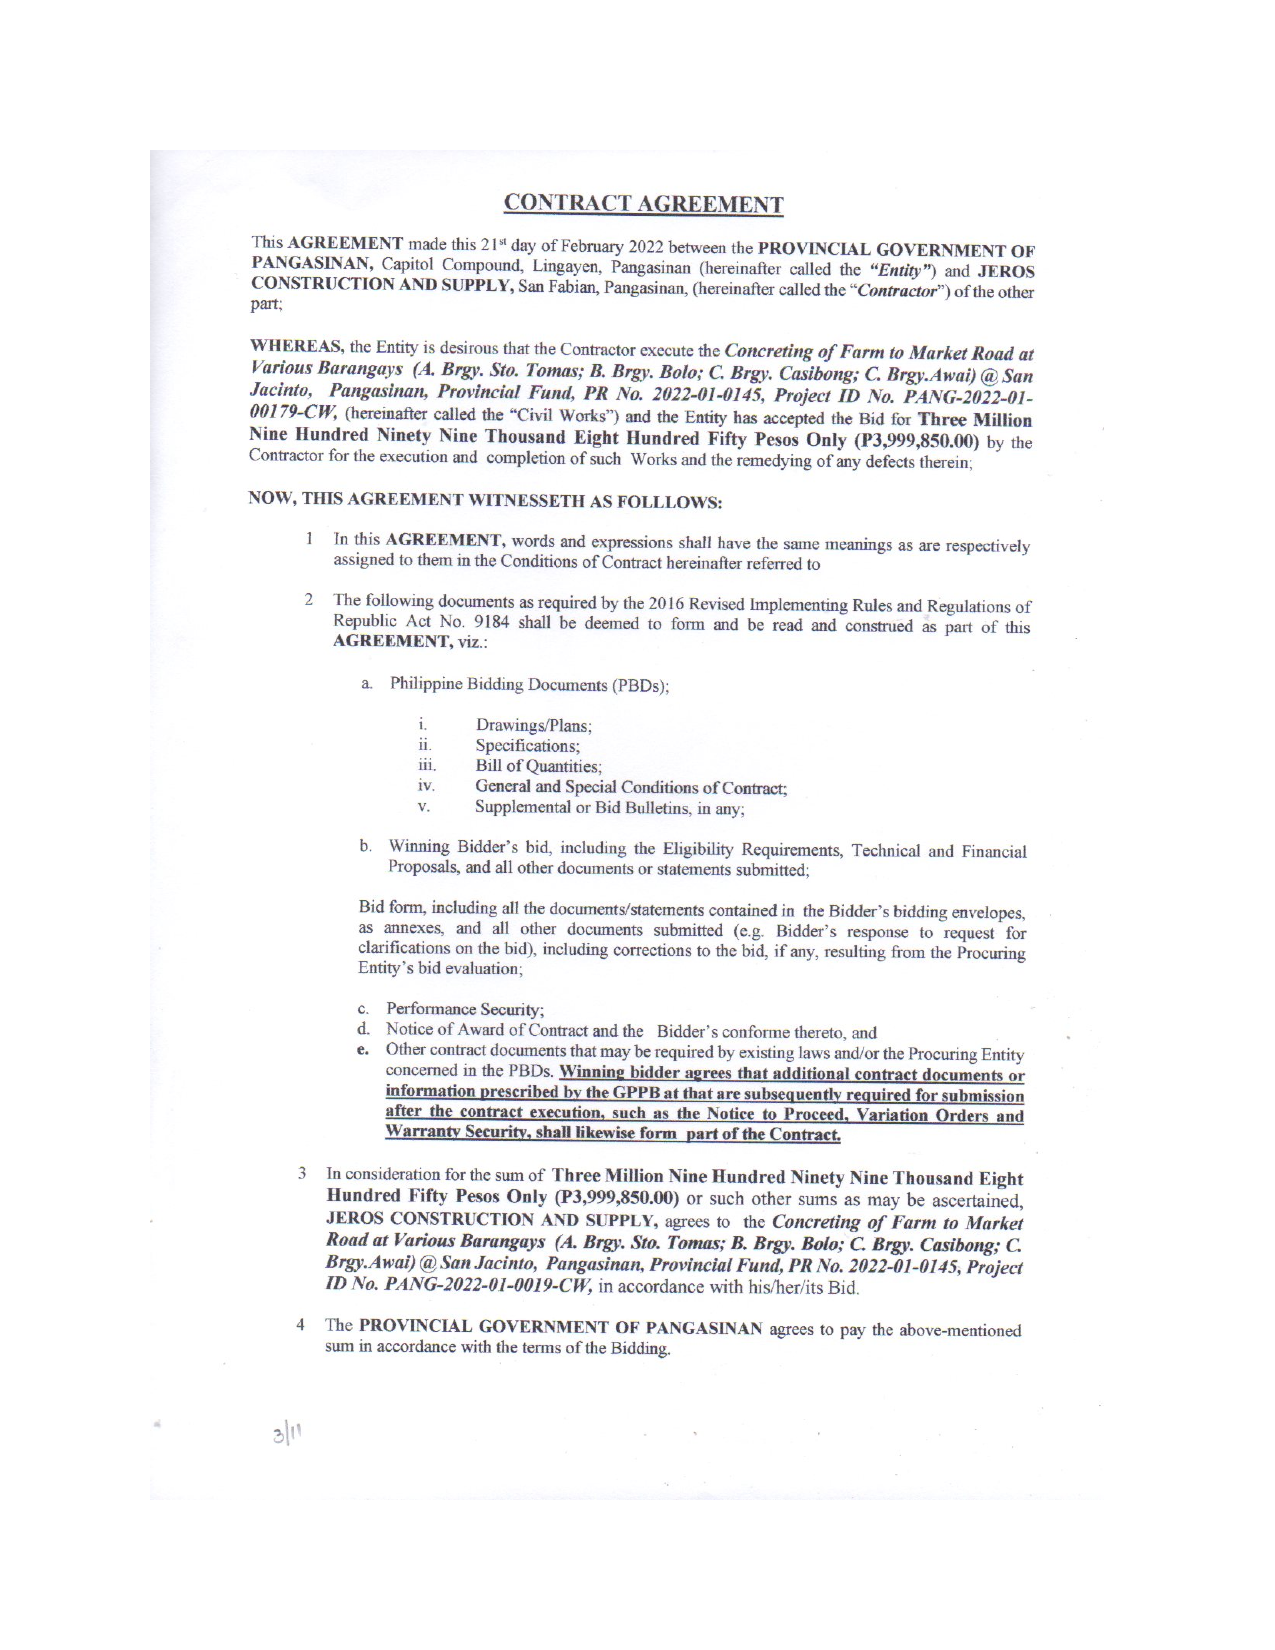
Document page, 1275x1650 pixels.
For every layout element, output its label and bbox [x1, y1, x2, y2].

picture [150, 150, 1104, 1500]
